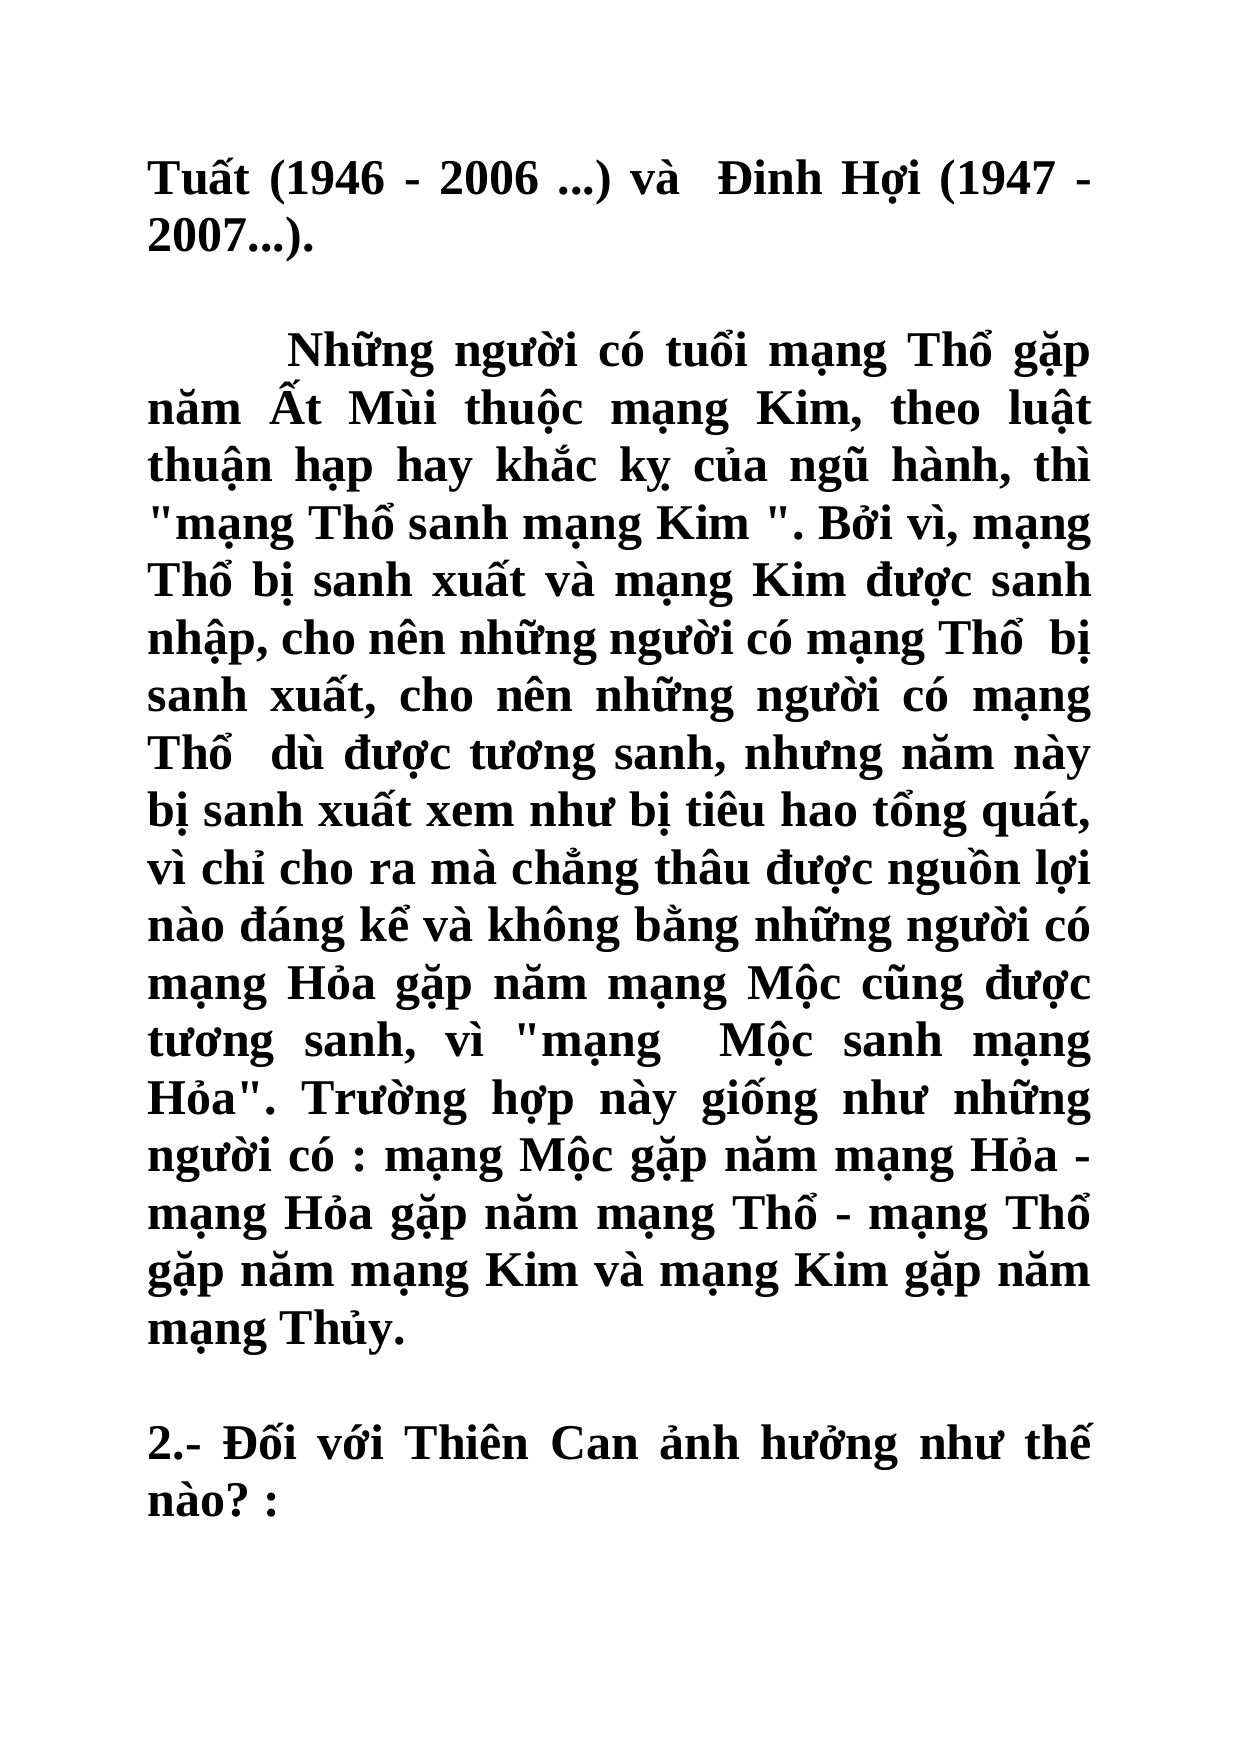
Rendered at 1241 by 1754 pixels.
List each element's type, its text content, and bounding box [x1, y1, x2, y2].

text 2.- Đối với Thiên Can ảnh hưởng như thế nào? : [148, 1413, 1093, 1528]
text Những người có tuổi mạng Thổ gặp năm Ất Mùi thuộc mạng Kim, theo luật thuận hạp hay khắc kỵ của ngũ hành, thì "mạng Thổ sanh mạng Kim ". Bởi vì, mạng Thổ bị sanh xuất và mạng Kim được sanh nhập, cho nên những người có mạng Thổ bị sanh xuất, cho nên những người có mạng Thổ dù được tương sanh, nhưng năm này bị sanh xuất xem như bị tiêu hao tổng quát, vì chỉ cho ra mà chẳng thâu được nguồn lợi nào đáng kể và không bằng những người có mạng Hỏa gặp năm mạng Mộc cũng được tương sanh, vì "mạng Mộc sanh mạng Hỏa". Trường hợp này giống như những người có : mạng Mộc gặp năm mạng Hỏa - mạng Hỏa gặp năm mạng Thổ - mạng Thổ gặp năm mạng Kim và mạng Kim gặp năm mạng Thủy. [148, 320, 1093, 1355]
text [148, 148, 1093, 263]
